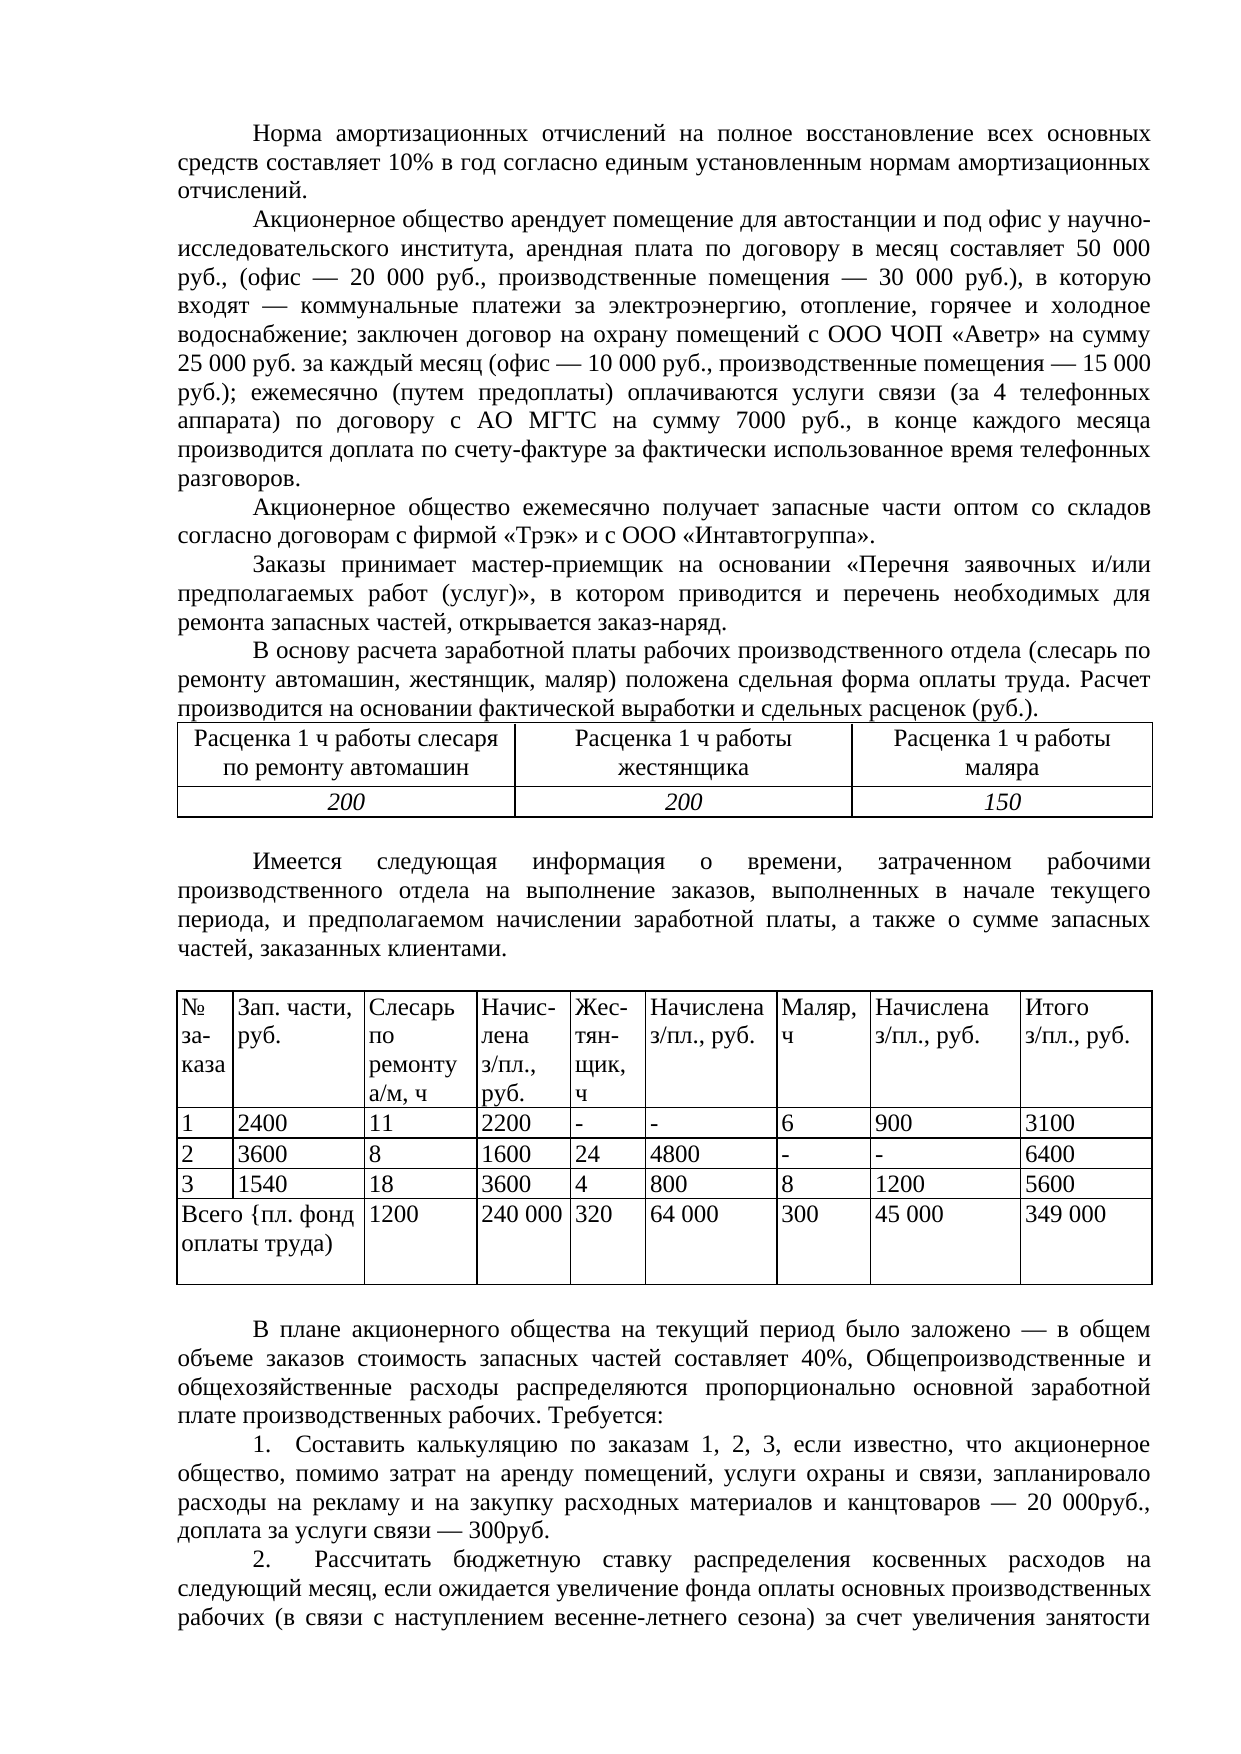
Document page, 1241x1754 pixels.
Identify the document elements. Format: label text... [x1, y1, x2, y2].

table_cell 320 [571, 1199, 645, 1284]
table_cell 240 000 [478, 1199, 570, 1284]
table_header Начислена з/пл., руб. [871, 992, 1020, 1107]
table_header Зап. части, руб. [234, 992, 364, 1107]
text В плане акционерного общества на текущий период было заложено — в общем объеме заказов стоимость запасных частей составляет 40%, Общепроизводственные и общехозяйственные расходы распределяются пропорционально основной заработной плате производственных рабочих. Требуется: [177, 1314, 1152, 1429]
table_header Итого з/пл., руб. [1021, 992, 1151, 1107]
table_header № заказа [178, 992, 232, 1107]
table_header Расценка 1 ч работы слесаря по ремонту автомашин [178, 723, 515, 786]
text 1. Составить калькуляцию по заказам 1, 2, 3, если известно, что акционерное общество, помимо затрат на аренду помещений, услуги охраны и связи, запланировало расходы на рекламу и на закупку расходных материалов и канцтоваров — 20 000руб., доплата за услуги связи — 300руб. [177, 1429, 1152, 1544]
table_header Расценка 1 ч работы маляра [853, 723, 1152, 786]
table_cell 64 000 [646, 1199, 776, 1284]
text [177, 1544, 1152, 1630]
table_cell 1200 [365, 1199, 476, 1284]
text Имеется следующая информация о времени, затраченном рабочими производственного отдела на выполнение заказов, выполненных в начале текущего периода, и предполагаемом начислении заработной платы, а также о сумме запасных частей, заказанных клиентами. [177, 846, 1152, 961]
table_header Расценка 1 ч работы жестянщика [516, 723, 852, 786]
text В основу расчета заработной платы рабочих производственного отдела (слесарь по ремонту автомашин, жестянщик, маляр) положена сдельная форма оплаты труда. Расчет производится на основании фактической выработки и сдельных расценок (руб.). [177, 636, 1152, 722]
text Заказы принимает мастер-приемщик на основании «Перечня заявочных и/или предполагаемых работ (услуг)», в котором приводится и перечень необходимых для ремонта запасных частей, открывается заказ-наряд. [177, 549, 1152, 636]
table_cell 349 000 [1021, 1199, 1151, 1284]
table_cell Всего {пл. фонд оплаты труда) [178, 1199, 364, 1284]
table_header Начислена з/пл., руб. [646, 992, 776, 1107]
text Норма амортизационных отчислений на полное восстановление всех основных средств составляет 10% в год согласно единым установленным нормам амортизационных отчислений. [177, 118, 1152, 204]
text Акционерное общество ежемесячно получает запасные части оптом со складов согласно договорам с фирмой «Трэк» и с ООО «Интавтогруппа». [177, 492, 1152, 549]
table_cell 45 000 [871, 1199, 1020, 1284]
table_header Маляр, ч [778, 992, 870, 1107]
text Акционерное общество арендует помещение для автостанции и под офис у научно-исследовательского института, арендная плата по договору в месяц составляет 50 000 руб., (офис — 20 000 руб., производственные помещения — 30 000 руб.), в которую входят — коммунальные платежи за электроэнергию, отопление, горячее и холодное водоснабжение; заключен договор на охрану помещений с ООО ЧОП «Аветр» на сумму 25 000 руб. за каждый месяц (офис — 10 000 руб., производственные помещения — 15 000 руб.); ежемесячно (путем предоплаты) оплачиваются услуги связи (за 4 телефонных аппарата) по договору с АО МГТС на сумму 7000 руб., в конце каждого месяца производится доплата по счету-фактуре за фактически использованное время телефонных разговоров. [177, 204, 1152, 492]
table_cell 300 [778, 1199, 870, 1284]
